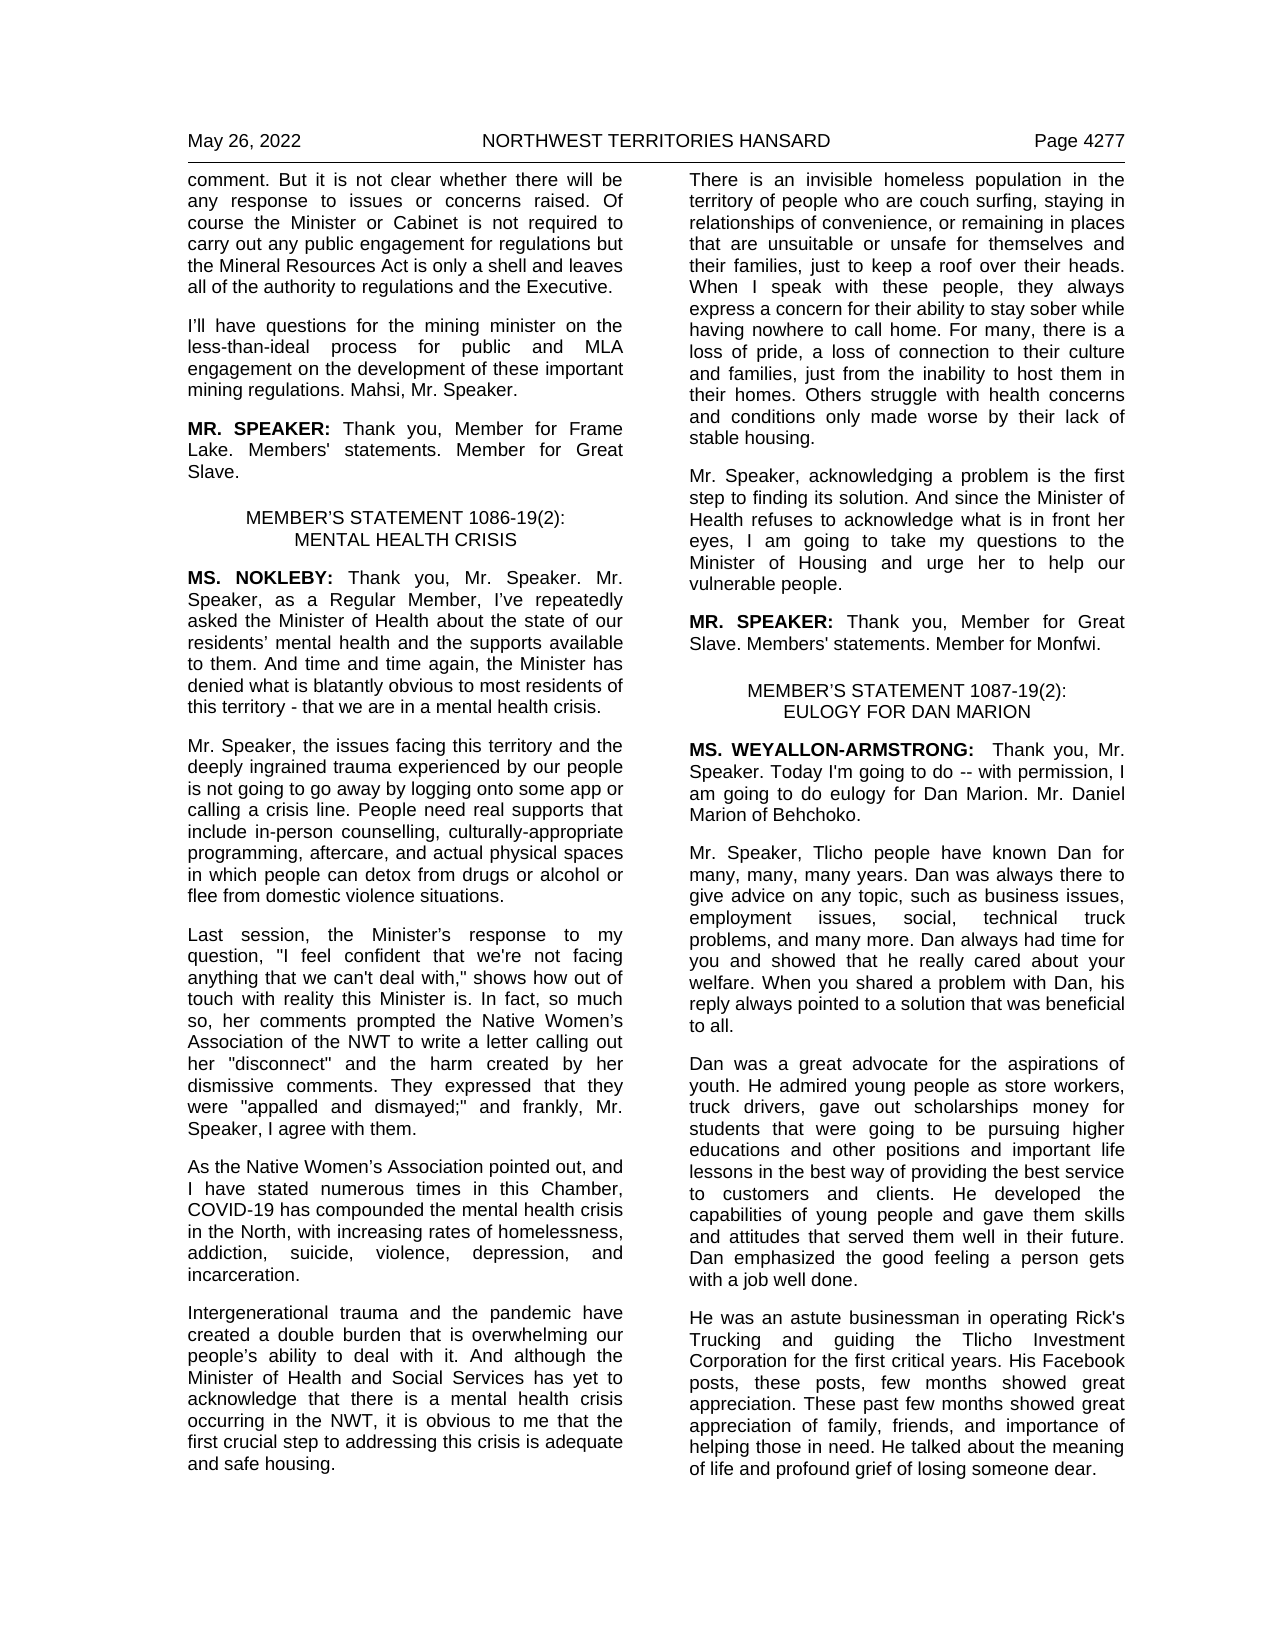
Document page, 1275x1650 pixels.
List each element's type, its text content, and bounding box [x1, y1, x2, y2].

text Mr. Speaker, Tlicho people have known Dan for many, many, many years. Dan was always there to give advice on any topic, such as business issues, employment issues, social, technical truck problems, and many more. Dan always had time for you and showed that he really cared about your welfare. When you shared a problem with Dan, his reply always pointed to a solution that was beneficial to all. [689, 842, 1125, 1036]
text As the Native Women’s Association pointed out, and I have stated numerous times in this Chamber, COVID-19 has compounded the mental health crisis in the North, with increasing rates of homelessness, addiction, suicide, violence, depression, and incarceration. [187, 1156, 623, 1285]
subtitle Member’s Statement 1087-19(2): Eulogy for Dan Marion [689, 679, 1125, 723]
text MS. NOKLEBY: Thank you, Mr. Speaker. Mr. Speaker, as a Regular Member, I’ve repeatedly asked the Minister of Health about the state of our residents’ mental health and the supports available to them. And time and time again, the Minister has denied what is blatantly obvious to most residents of this territory - that we are in a mental health crisis. [187, 567, 623, 718]
text Dan was a great advocate for the aspirations of youth. He admired young people as store workers, truck drivers, gave out scholarships money for students that were going to be pursuing higher educations and other positions and important life lessons in the best way of providing the best service to customers and clients. He developed the capabilities of young people and gave them skills and attitudes that served them well in their future. Dan emphasized the good feeling a person gets with a job well done. [689, 1053, 1125, 1290]
text Last session, the Minister’s response to my question, "I feel confident that we're not facing anything that we can't deal with," shows how out of touch with reality this Minister is. In fact, so much so, her comments prompted the Native Women’s Association of the NWT to write a letter calling out her "disconnect" and the harm created by her dismissive comments. They expressed that they were "appalled and dismayed;" and frankly, Mr. Speaker, I agree with them. [187, 923, 623, 1139]
text Mr. Speaker, the issues facing this territory and the deeply ingrained trauma experienced by our people is not going to go away by logging onto some app or calling a crisis line. People need real supports that include in-person counselling, culturally-appropriate programming, aftercare, and actual physical spaces in which people can detox from drugs or alcohol or flee from domestic violence situations. [187, 734, 623, 907]
text There is an invisible homeless population in the territory of people who are couch surfing, staying in relationships of convenience, or remaining in places that are unsuitable or unsafe for themselves and their families, just to keep a roof over their heads. When I speak with these people, they always express a concern for their ability to stay sober while having nowhere to call home. For many, there is a loss of pride, a loss of connection to their culture and families, just from the inability to host them in their homes. Others struggle with health concerns and conditions only made worse by their lack of stable housing. [689, 168, 1125, 449]
text MR. SPEAKER: Thank you, Member for Great Slave. Members' statements. Member for Monfwi. [689, 611, 1125, 654]
text He was an astute businessman in operating Rick's Trucking and guiding the Tlicho Investment Corporation for the first critical years. His Facebook posts, these posts, few months showed great appreciation. These past few months showed great appreciation of family, friends, and importance of helping those in need. He talked about the meaning of life and profound grief of losing someone dear. [689, 1307, 1125, 1479]
subtitle Member’s Statement 1086-19(2): Mental Health Crisis [187, 507, 623, 550]
text I’ll have questions for the mining minister on the less-than-ideal process for public and MLA engagement on the development of these important mining regulations. Mahsi, Mr. Speaker. [187, 314, 623, 401]
text MR. SPEAKER: Thank you, Member for Frame Lake. Members' statements. Member for Great Slave. [187, 417, 623, 482]
text MS. WEYALLON-ARMSTRONG: Thank you, Mr. Speaker. Today I'm going to do -- with permission, I am going to do eulogy for Dan Marion. Mr. Daniel Marion of Behchoko. [689, 739, 1125, 826]
text Mr. Speaker, acknowledging a problem is the first step to finding its solution. And since the Minister of Health refuses to acknowledge what is in front her eyes, I am going to take my questions to the Minister of Housing and urge her to help our vulnerable people. [689, 465, 1125, 595]
text Intergenerational trauma and the pandemic have created a double burden that is overwhelming our people’s ability to deal with it. And although the Minister of Health and Social Services has yet to acknowledge that there is a mental health crisis occurring in the NWT, it is obvious to me that the first crucial step to addressing this crisis is adequate and safe housing. [187, 1302, 623, 1474]
